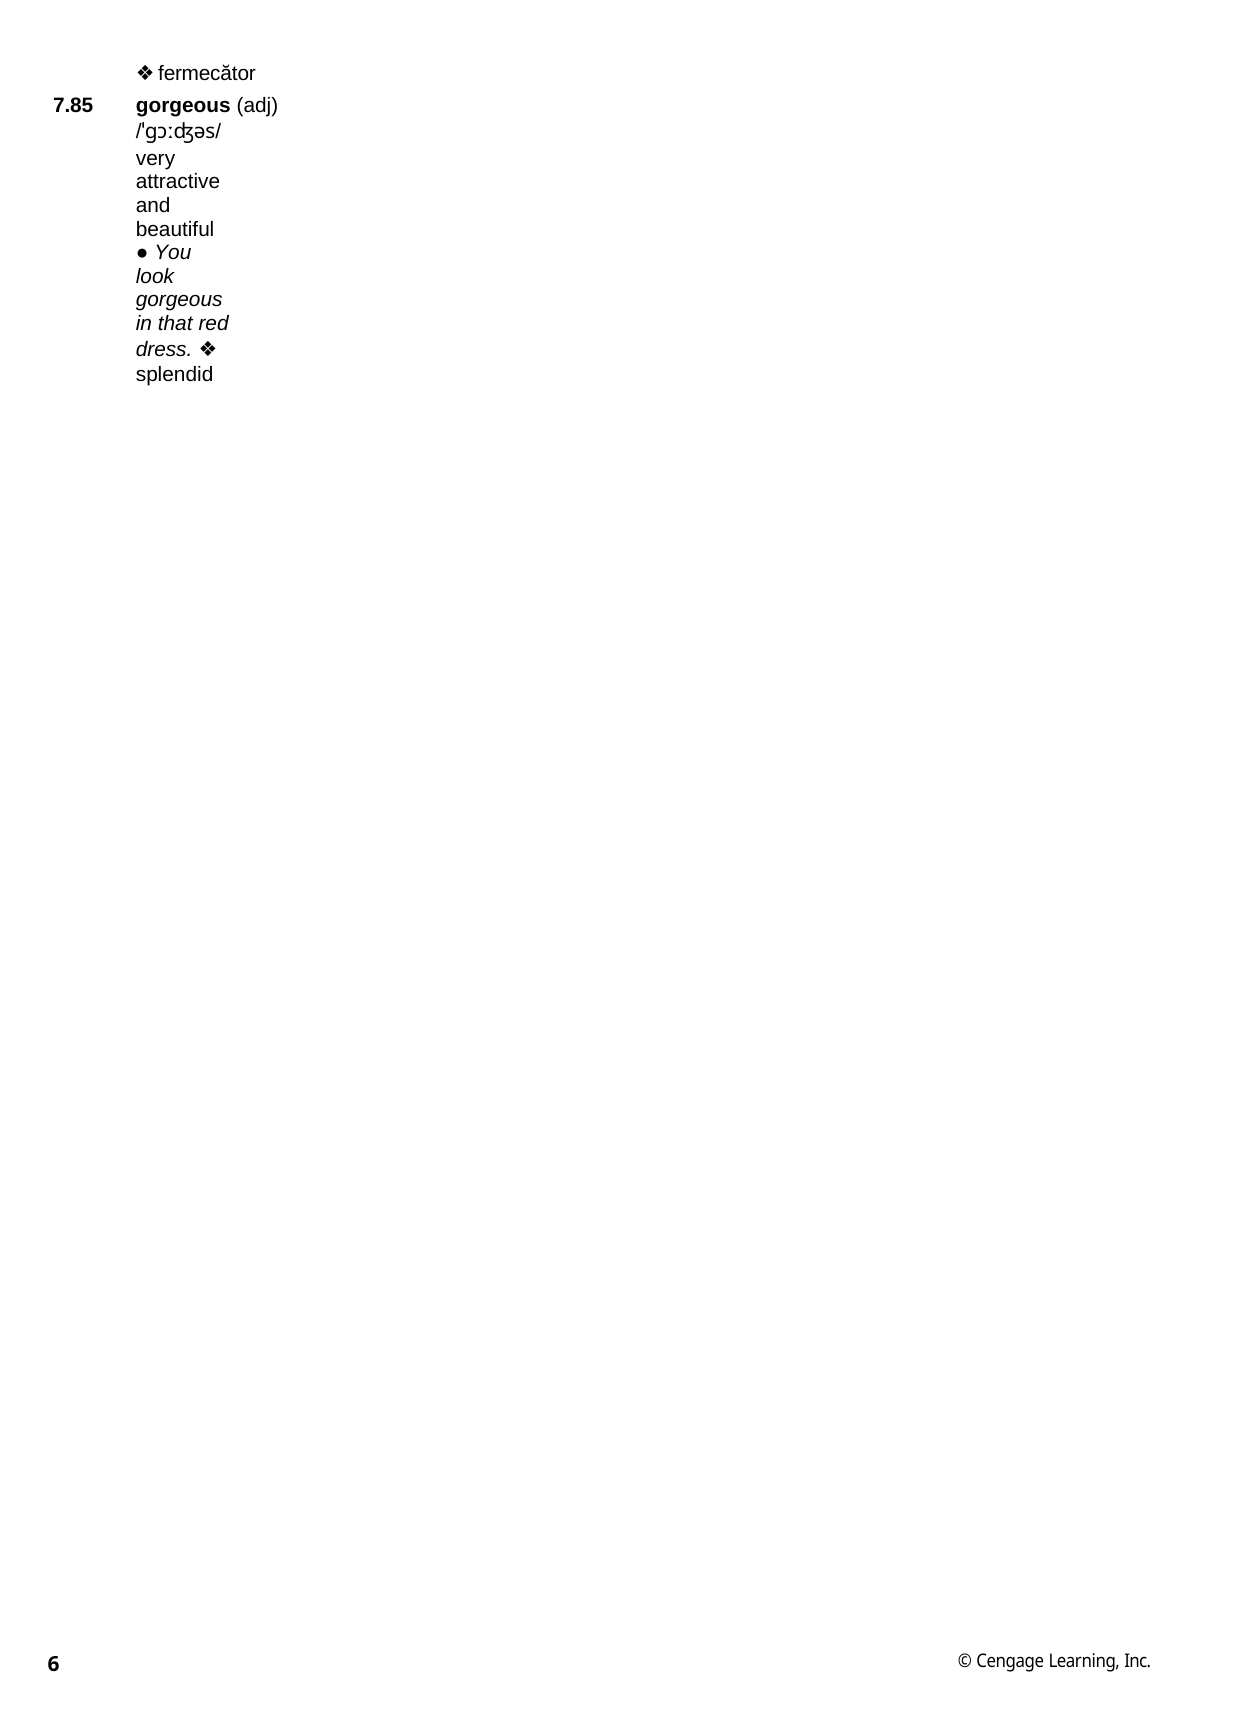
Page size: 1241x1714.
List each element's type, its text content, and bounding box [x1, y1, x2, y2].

text very attractive and beautiful ● You look gorgeous in that red dress. ❖ splendid [136, 146, 230, 386]
list gorgeous (adj) /ˈgɔːʤəs/ [53, 93, 302, 145]
list fermecător [136, 60, 302, 86]
